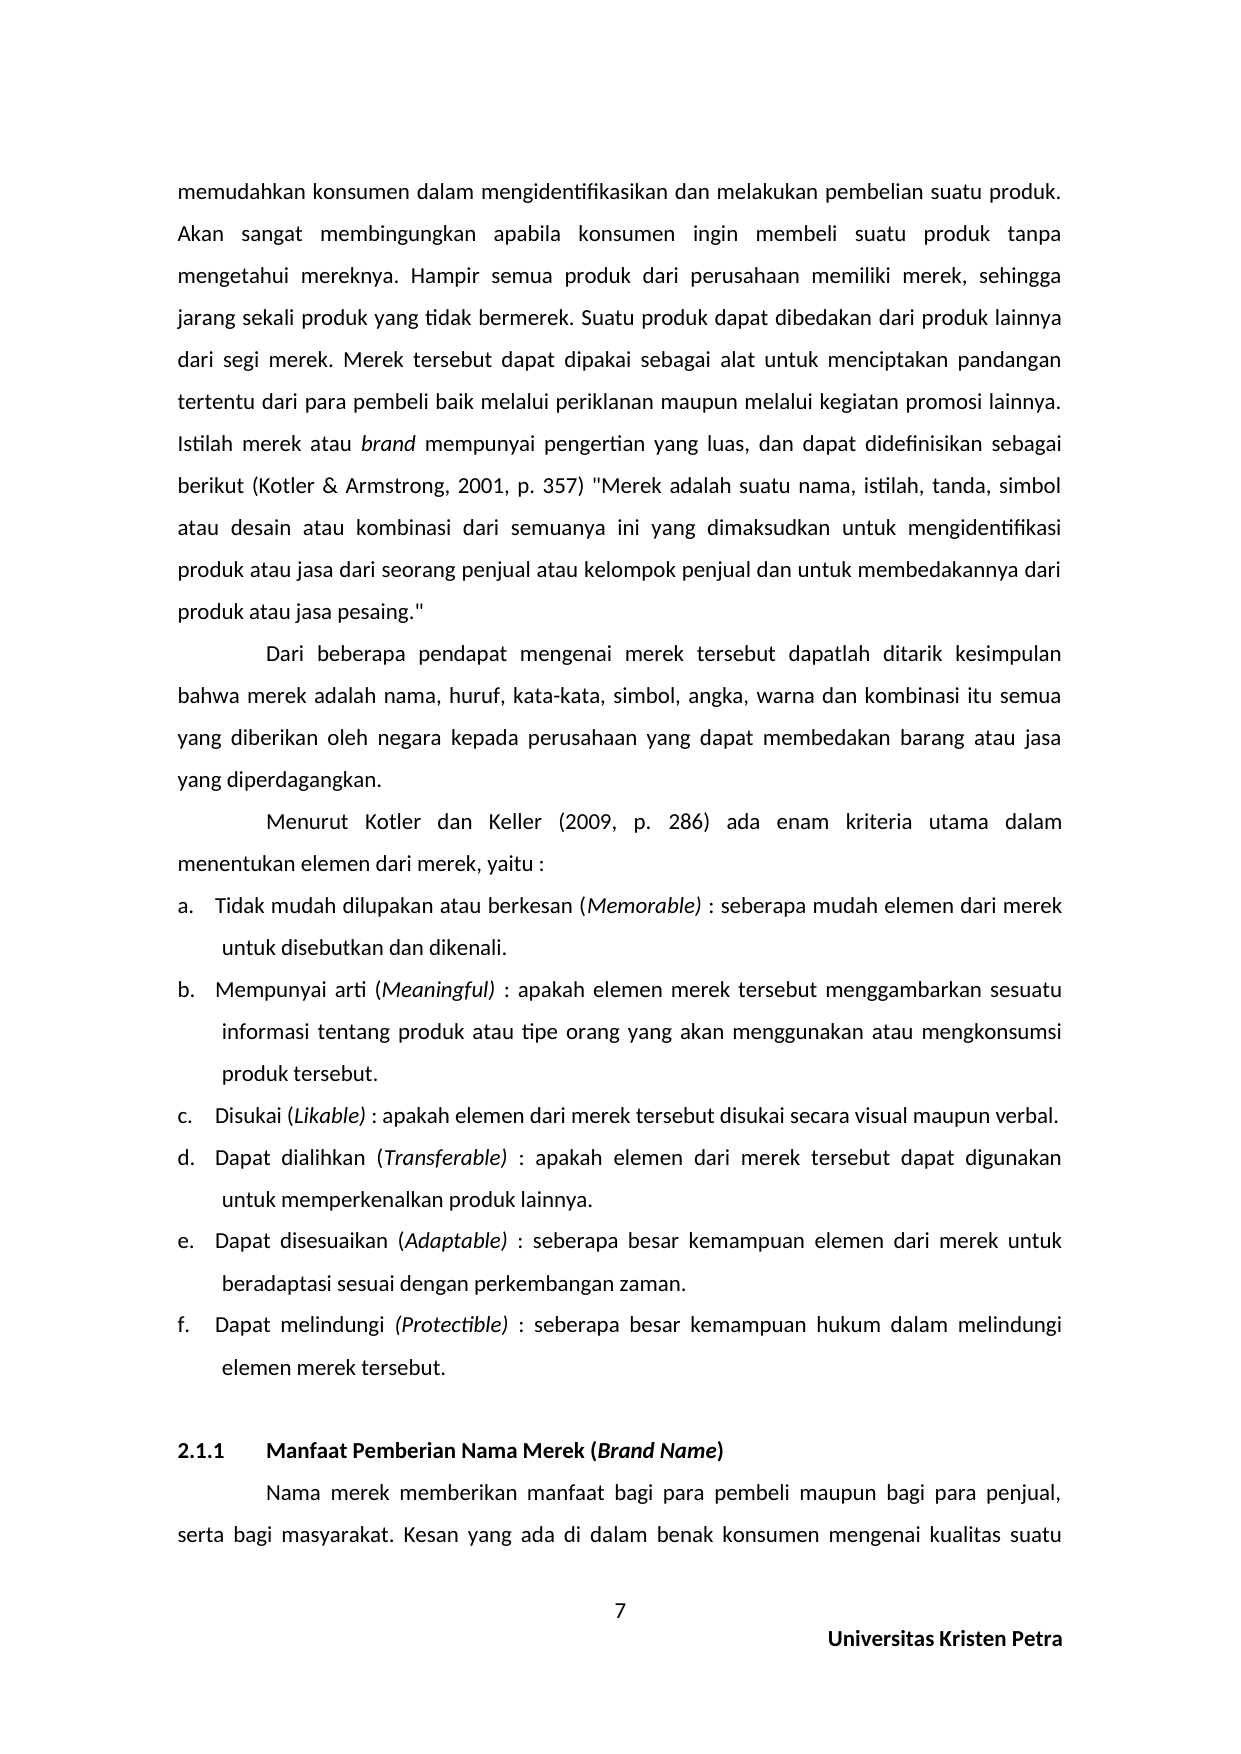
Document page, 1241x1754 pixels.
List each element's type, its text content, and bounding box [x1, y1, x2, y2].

list Mempunyai arti (Meaningful) : apakah elemen merek tersebut menggambarkan sesuatu informasi tentang produk atau tipe orang yang akan menggunakan atau mengkonsumsi produk tersebut. [177, 975, 1063, 1087]
list Dapat disesuaikan (Adaptable) : seberapa besar kemampuan elemen dari merek untuk beradaptasi sesuai dengan perkembangan zaman. [177, 1227, 1063, 1297]
text Menurut Kotler dan Keller (2009, p. 286) ada enam kriteria utama dalam menentukan elemen dari merek, yaitu : [177, 807, 1063, 877]
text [177, 1478, 1063, 1548]
list Tidak mudah dilupakan atau berkesan (Memorable) : seberapa mudah elemen dari merek untuk disebutkan dan dikenali. [177, 891, 1063, 961]
list Dapat dialihkan (Transferable) : apakah elemen dari merek tersebut dapat digunakan untuk memperkenalkan produk lainnya. [177, 1143, 1063, 1213]
list Dapat melindungi (Protectible) : seberapa besar kemampuan hukum dalam melindungi elemen merek tersebut. [177, 1311, 1063, 1381]
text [177, 177, 1063, 625]
list Disukai (Likable) : apakah elemen dari merek tersebut disukai secara visual maupun verbal. [177, 1101, 1063, 1129]
list Manfaat Pemberian Nama Merek (Brand Name) [177, 1437, 1063, 1464]
text Dari beberapa pendapat mengenai merek tersebut dapatlah ditarik kesimpulan bahwa merek adalah nama, huruf, kata-kata, simbol, angka, warna dan kombinasi itu semua yang diberikan oleh negara kepada perusahaan yang dapat membedakan barang atau jasa yang diperdagangkan. [177, 639, 1063, 793]
